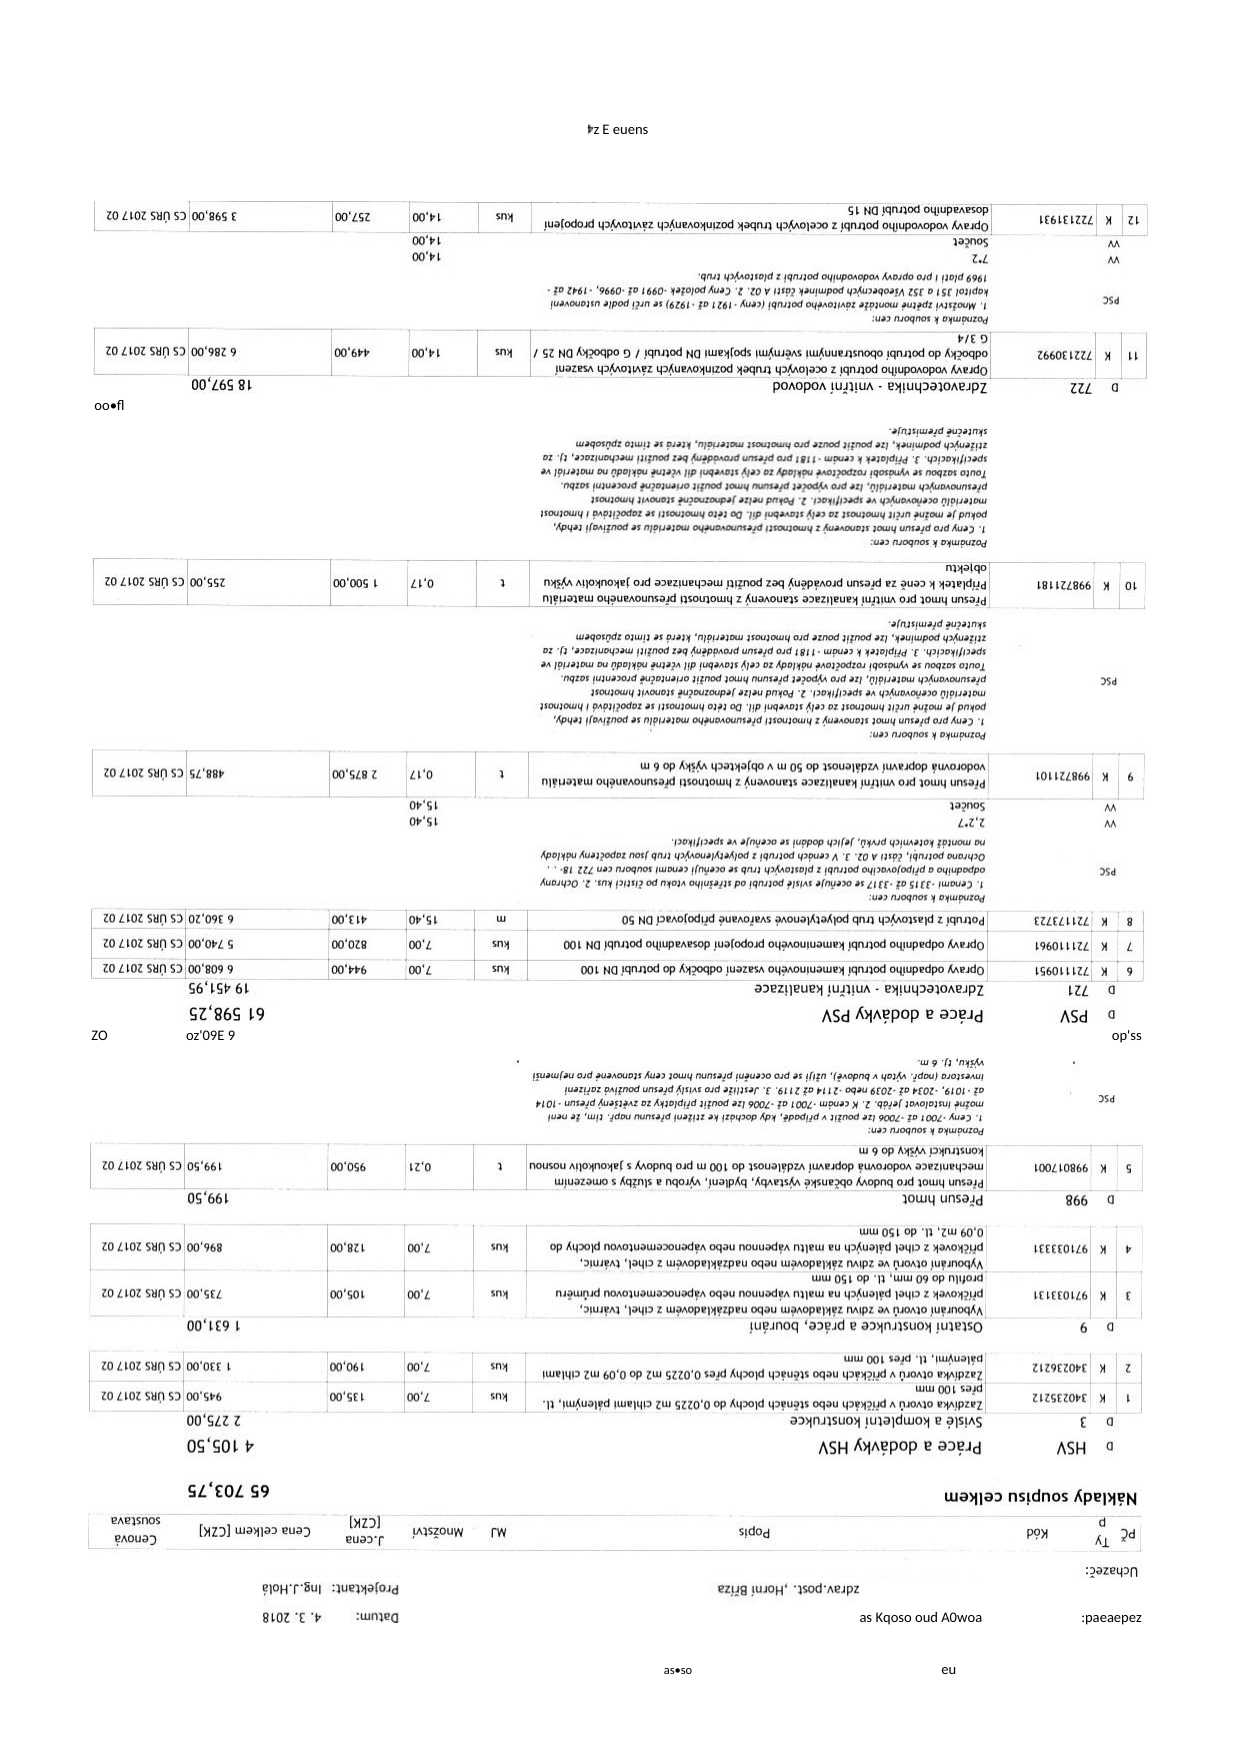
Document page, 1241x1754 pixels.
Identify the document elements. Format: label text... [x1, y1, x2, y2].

picture [587, 124, 594, 135]
text oo•fl [93, 394, 1142, 413]
picture [540, 427, 988, 548]
picture [262, 1582, 860, 1623]
text ZO oz'09E 9 op'ss [91, 1024, 1142, 1043]
picture [91, 558, 1146, 1024]
text z E euens [327, 121, 908, 148]
picture [93, 201, 1148, 394]
picture [88, 1058, 1143, 1578]
